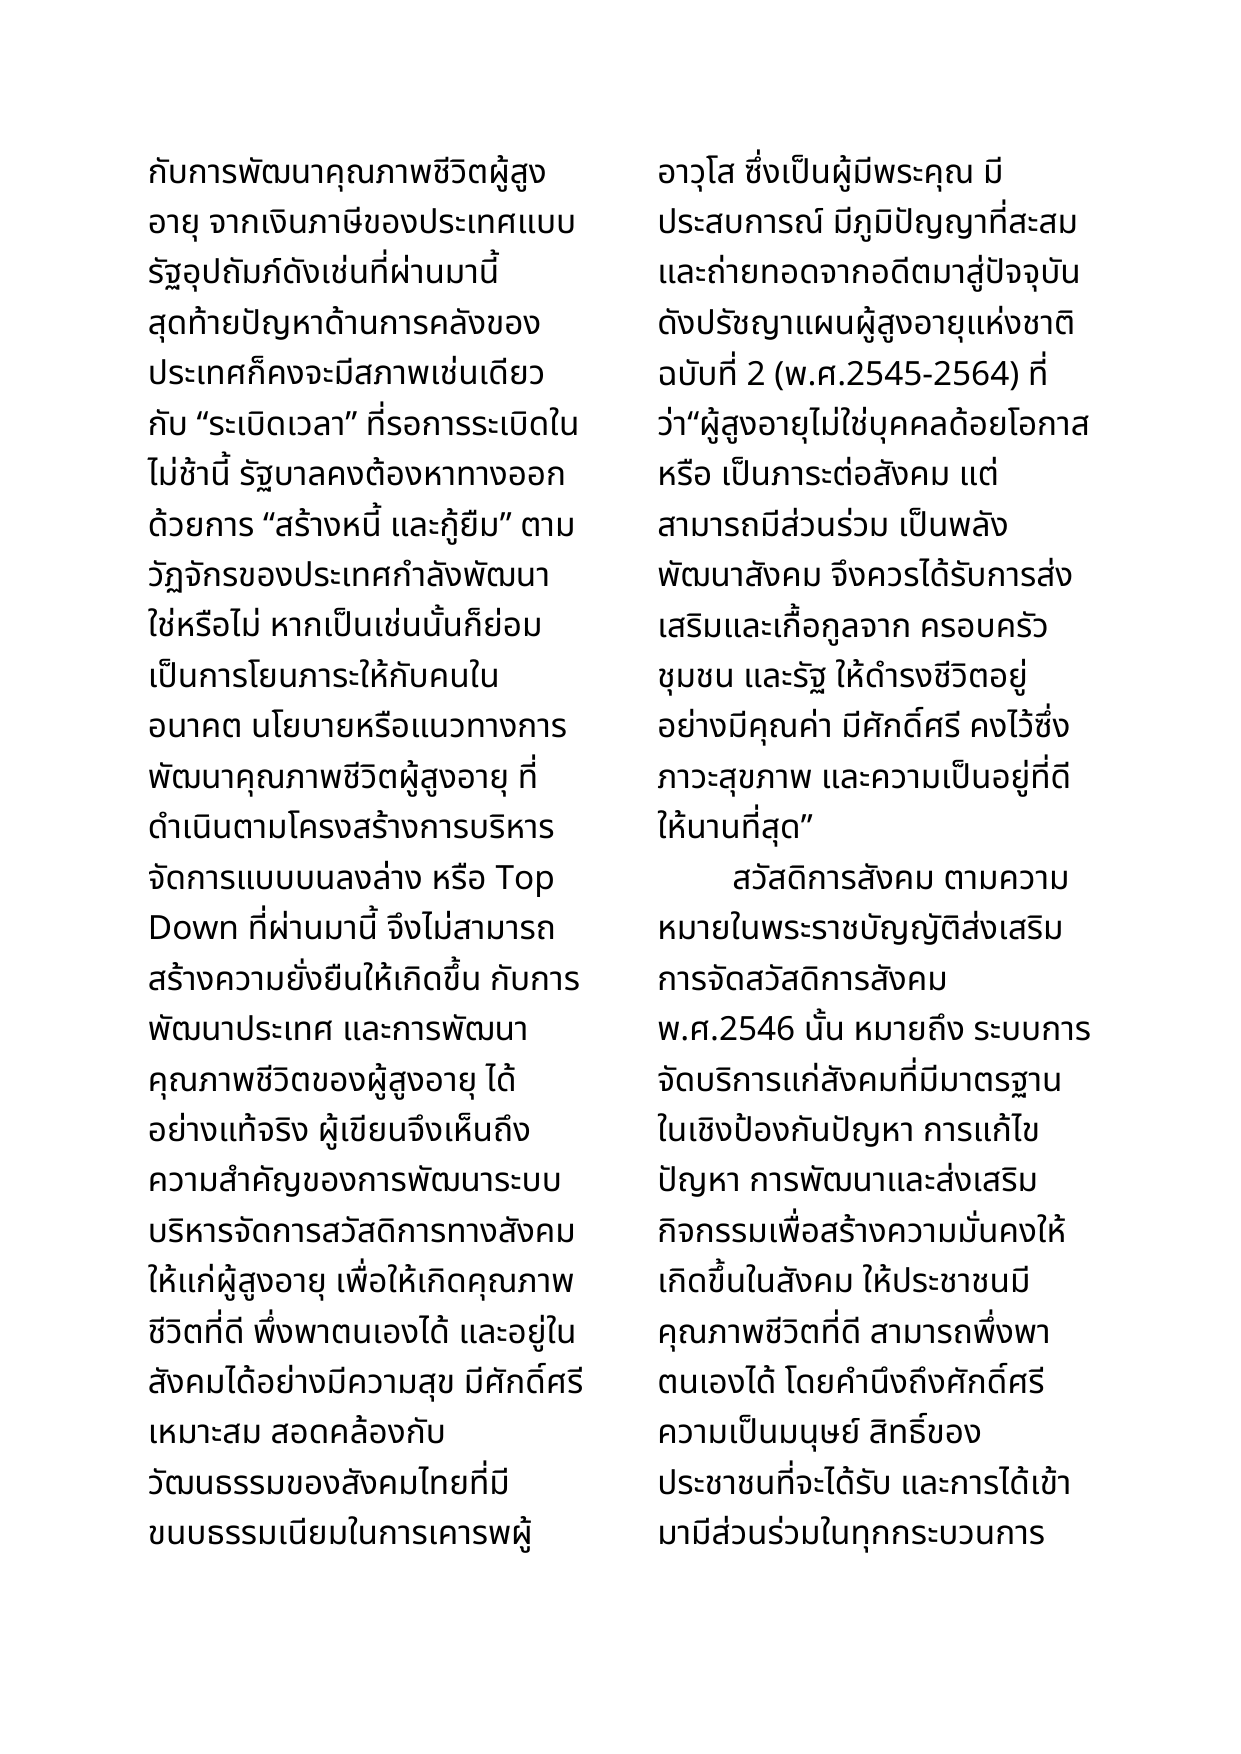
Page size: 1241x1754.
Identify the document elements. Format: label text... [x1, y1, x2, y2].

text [657, 854, 1092, 1560]
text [657, 148, 1092, 854]
